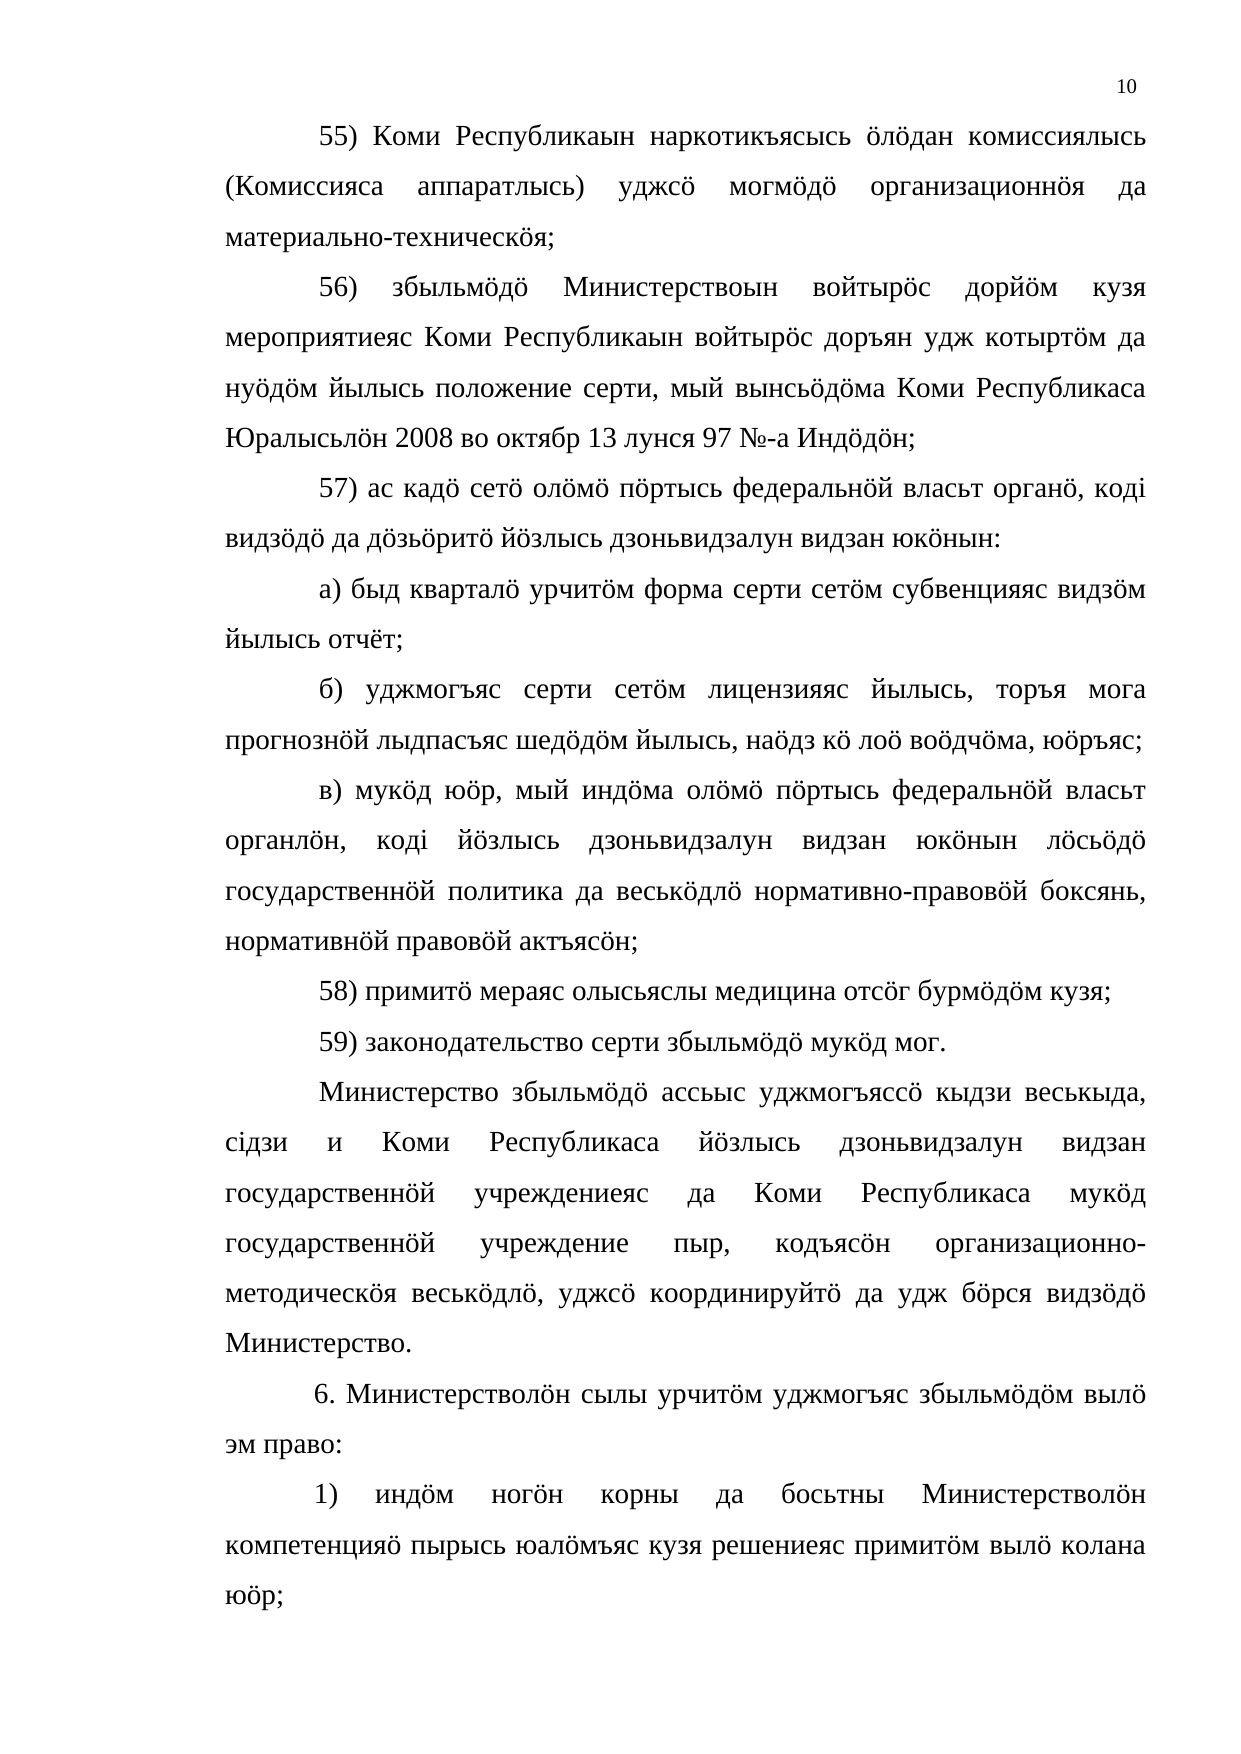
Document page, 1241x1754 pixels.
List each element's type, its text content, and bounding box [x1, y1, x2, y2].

text Министерство збыльмöдö ассьыс уджмогъяссö кыдзи веськыда, сiдзи и Коми Республикаса йöзлысь дзоньвидзалун видзан государственнöй учреждениеяс да Коми Республикаса мукöд государственнöй учреждение пыр, кодъясöн организационно-методическöя веськöдлö, уджсö координируйтö да удж бöрся видзöдö Министерство. [225, 1074, 1147, 1359]
text 57) ас кадö сетö олöмö пöртысь федеральнöй власьт органö, кодi видзöдö да дöзьöритö йöзлысь дзоньвидзалун видзан юкöнын: [225, 470, 1147, 554]
text б) уджмогъяс серти сетöм лицензияяс йылысь, торъя мога прогнознöй лыдпасъяс шедöдöм йылысь, наöдз кö лоö воöдчöма, юöръяс; [225, 672, 1147, 755]
text 58) примитö мераяс олысьяслы медицина отсöг бурмöдöм кузя; [225, 973, 1147, 1007]
text 56) збыльмöдö Министерствоын войтырöс дорйöм кузя мероприятиеяс Коми Республикаын войтырöс доръян удж котыртöм да нуöдöм йылысь положение серти, мый вынсьöдöма Коми Республикаса Юралысьлöн 2008 во октябр 13 лунся 97 №-а Индöдöн; [225, 269, 1147, 453]
text а) быд кварталö урчитöм форма серти сетöм субвенцияяс видзöм йылысь отчёт; [225, 571, 1147, 655]
text 55) Коми Республикаын наркотикъясысь öлöдан комиссиялысь (Комиссияса аппаратлысь) уджсö могмöдö организационнöя да материально-техническöя; [225, 118, 1147, 252]
text 1) индöм ногöн корны да босьтны Министерстволöн компетенцияö пырысь юалöмъяс кузя решениеяс примитöм вылö колана юöр; [225, 1477, 1147, 1611]
text 6. Министерстволöн сылы урчитöм уджмогъяс збыльмöдöм вылö эм право: [225, 1376, 1147, 1460]
text в) мукöд юöр, мый индöма олöмö пöртысь федеральнöй власьт органлöн, кодi йöзлысь дзоньвидзалун видзан юкöнын лöсьöдö государственнöй политика да веськöдлö нормативно-правовöй боксянь, нормативнöй правовöй актъясöн; [225, 772, 1147, 957]
text 59) законодательство серти збыльмöдö мукöд мог. [225, 1024, 1147, 1057]
